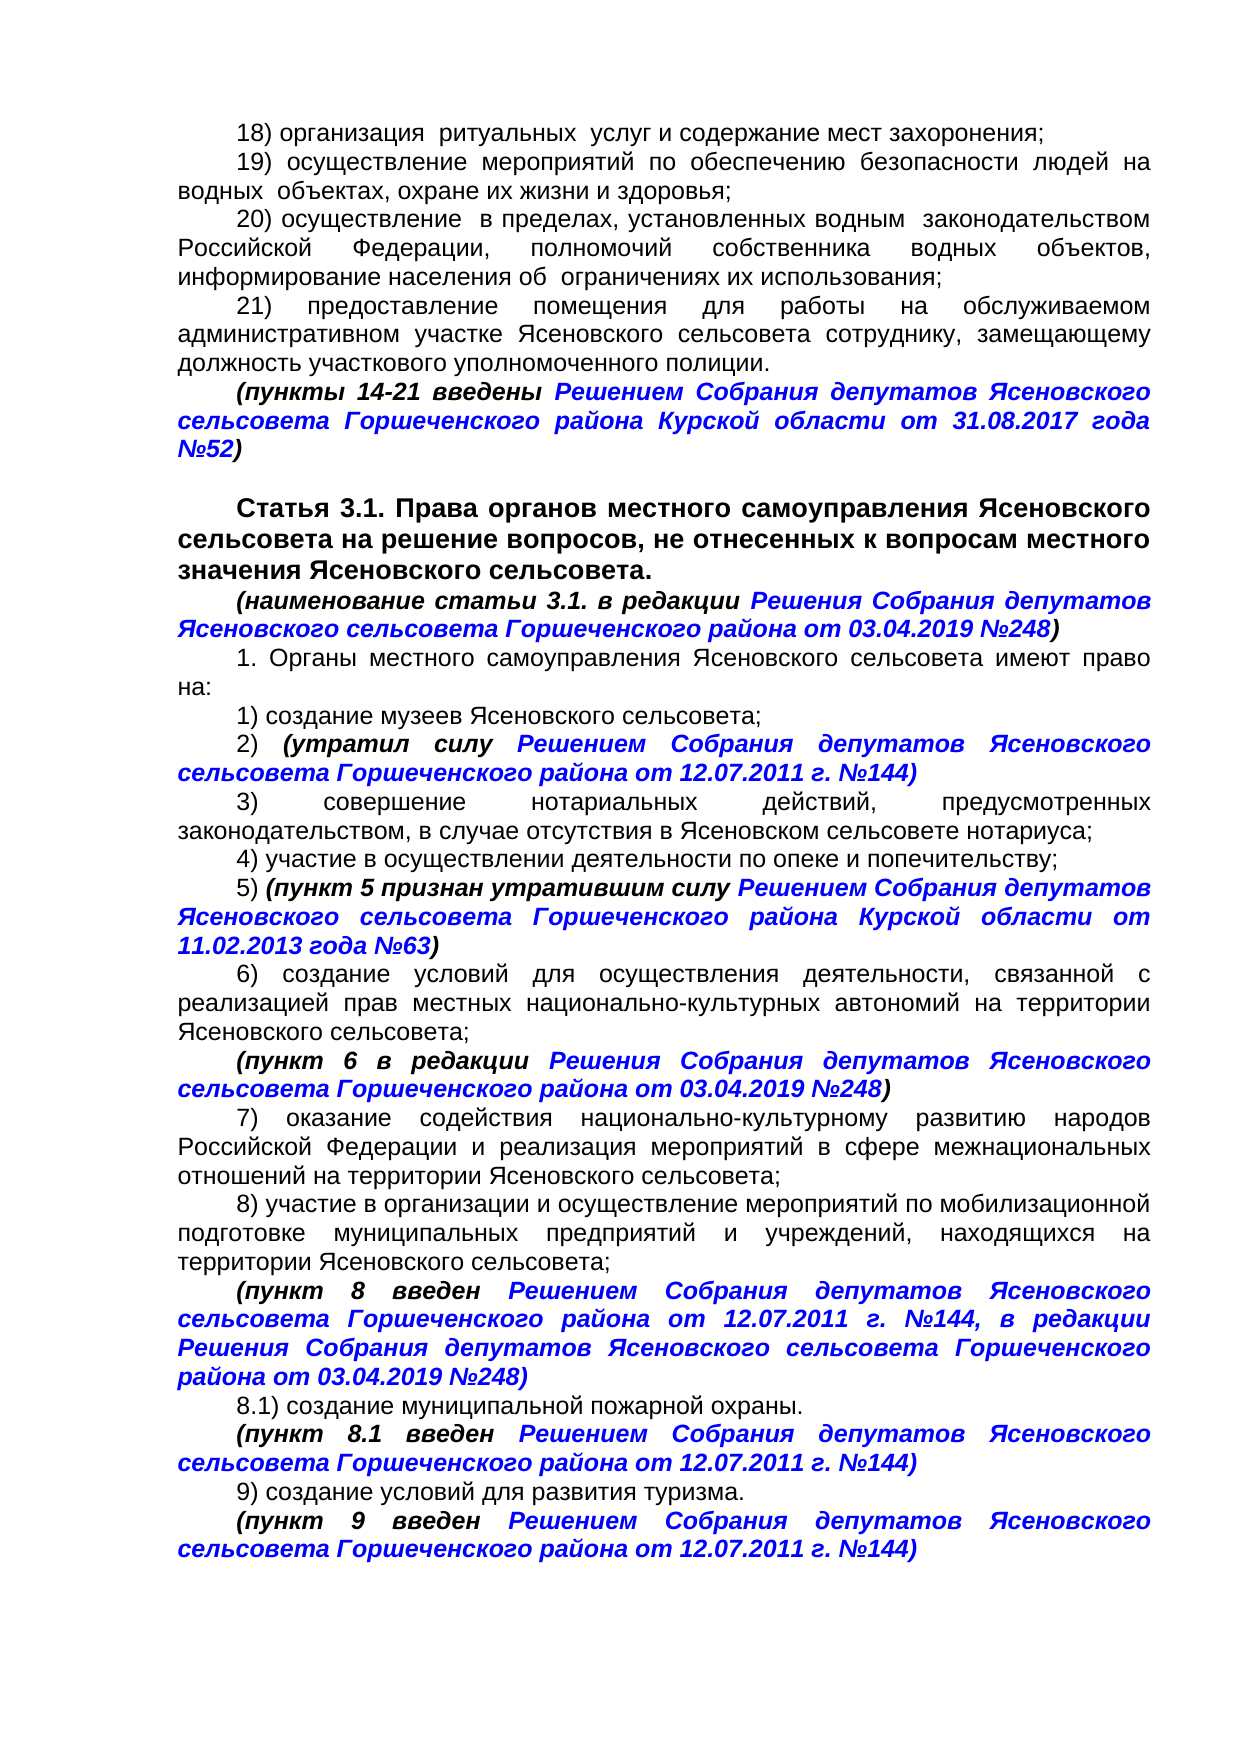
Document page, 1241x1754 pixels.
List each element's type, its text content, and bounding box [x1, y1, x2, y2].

text 2) (утратил силу Решением Собрания депутатов Ясеновского сельсовета Горшеченского района от 12.07.2011 г. №144) [177, 729, 1152, 787]
text (пункт 6 в редакции Решения Собрания депутатов Ясеновского сельсовета Горшеченского района от 03.04.2019 №248) [177, 1046, 1152, 1103]
text 8.1) создание муниципальной пожарной охраны. [177, 1391, 1152, 1419]
text 5) (пункт 5 признан утратившим силу Решением Собрания депутатов Ясеновского сельсовета Горшеченского района Курской области от 11.02.2013 года №63) [177, 873, 1152, 959]
text 1. Органы местного самоуправления Ясеновского сельсовета имеют право на: [177, 643, 1152, 701]
text 9) создание условий для развития туризма. [177, 1477, 1152, 1506]
text 18) организация ритуальных услуг и содержание мест захоронения; [177, 118, 1152, 147]
text 7) оказание содействия национально-культурному развитию народов Российской Федерации и реализация мероприятий в сфере межнациональных отношений на территории Ясеновского сельсовета; [177, 1103, 1152, 1189]
text 6) создание условий для осуществления деятельности, связанной с реализацией прав местных национально-культурных автономий на территории Ясеновского сельсовета; [177, 959, 1152, 1046]
text 3) совершение нотариальных действий, предусмотренных законодательством, в случае отсутствия в Ясеновском сельсовете нотариуса; [177, 787, 1152, 844]
text 20) осуществление в пределах, установленных водным законодательством Российской Федерации, полномочий собственника водных объектов, информирование населения об ограничениях их использования; [177, 204, 1152, 291]
text (пункт 8.1 введен Решением Собрания депутатов Ясеновского сельсовета Горшеченского района от 12.07.2011 г. №144) [177, 1419, 1152, 1477]
text 19) осуществление мероприятий по обеспечению безопасности людей на водных объектах, охране их жизни и здоровья; [177, 147, 1152, 204]
text Статья 3.1. Права органов местного самоуправления Ясеновского сельсовета на решение вопросов, не отнесенных к вопросам местного значения Ясеновского сельсовета. [177, 492, 1152, 586]
text (пункт 9 введен Решением Собрания депутатов Ясеновского сельсовета Горшеченского района от 12.07.2011 г. №144) [177, 1506, 1152, 1563]
text (наименование статьи 3.1. в редакции Решения Собрания депутатов Ясеновского сельсовета Горшеченского района от 03.04.2019 №248) [177, 586, 1152, 643]
text (пункт 8 введен Решением Собрания депутатов Ясеновского сельсовета Горшеченского района от 12.07.2011 г. №144, в редакции ) [177, 1276, 1152, 1391]
text 4) участие в осуществлении деятельности по опеке и попечительству; [177, 844, 1152, 873]
text 21) предоставление помещения для работы на обслуживаемом административном участке Ясеновского сельсовета сотруднику, замещающему должность участкового уполномоченного полиции. [177, 291, 1152, 377]
text 1) создание музеев Ясеновского сельсовета; [177, 701, 1152, 729]
text 8) участие в организации и осуществление мероприятий по мобилизационной подготовке муниципальных предприятий и учреждений, находящихся на территории Ясеновского сельсовета; [177, 1189, 1152, 1276]
text (пункты 14-21 введены Решением Собрания депутатов Ясеновского сельсовета Горшеченского района Курской области от 31.08.2017 года №52) [177, 377, 1152, 463]
